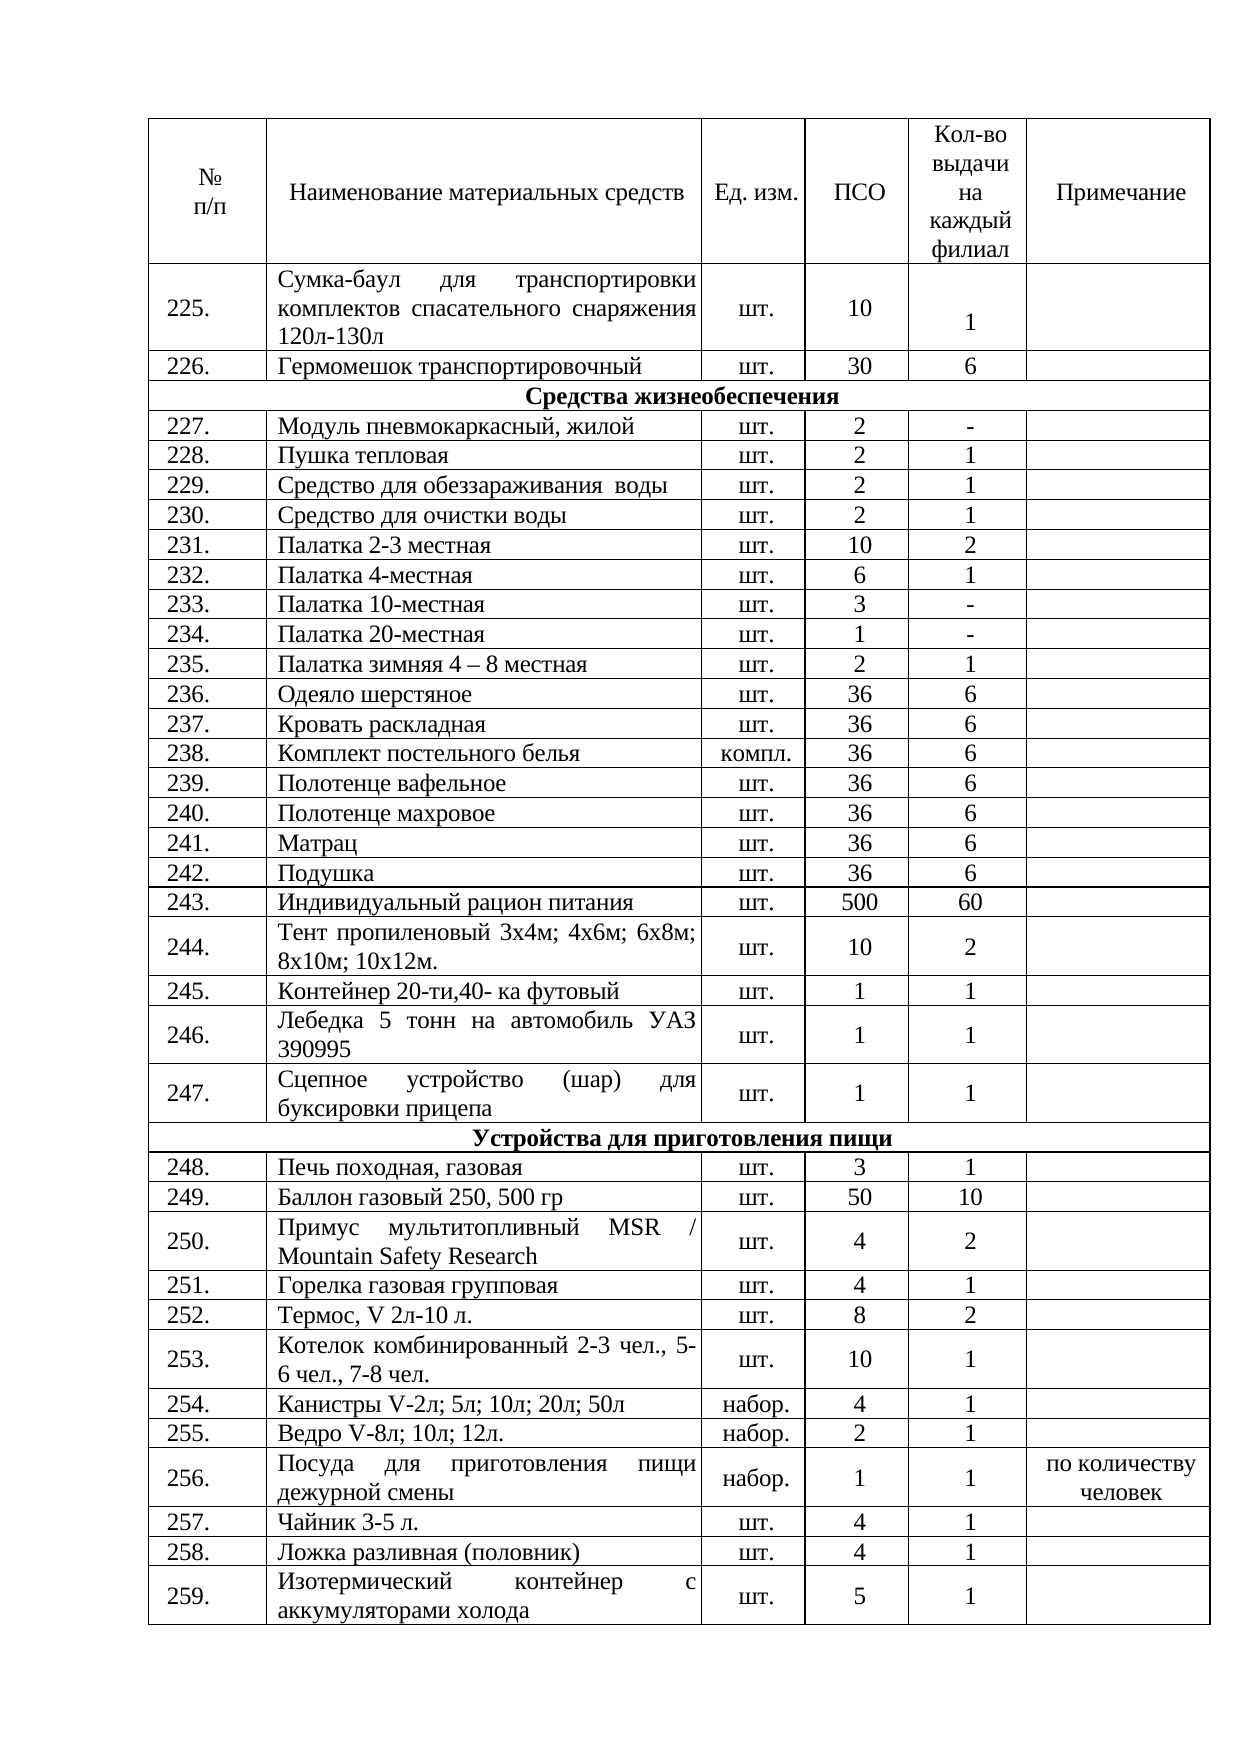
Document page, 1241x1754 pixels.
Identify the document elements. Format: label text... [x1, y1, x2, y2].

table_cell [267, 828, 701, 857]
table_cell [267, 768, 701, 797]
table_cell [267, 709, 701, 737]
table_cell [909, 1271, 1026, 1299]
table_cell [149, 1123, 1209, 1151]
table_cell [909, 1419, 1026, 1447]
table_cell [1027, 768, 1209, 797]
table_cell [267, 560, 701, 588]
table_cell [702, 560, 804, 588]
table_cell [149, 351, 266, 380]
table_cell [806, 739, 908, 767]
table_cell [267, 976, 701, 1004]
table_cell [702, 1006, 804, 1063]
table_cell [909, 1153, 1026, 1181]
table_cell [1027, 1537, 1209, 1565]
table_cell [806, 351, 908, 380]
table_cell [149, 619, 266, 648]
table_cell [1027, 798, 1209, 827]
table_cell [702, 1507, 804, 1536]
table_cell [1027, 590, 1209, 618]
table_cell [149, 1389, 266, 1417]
table_header Кол-во выдачи на каждый филиал [909, 119, 1026, 263]
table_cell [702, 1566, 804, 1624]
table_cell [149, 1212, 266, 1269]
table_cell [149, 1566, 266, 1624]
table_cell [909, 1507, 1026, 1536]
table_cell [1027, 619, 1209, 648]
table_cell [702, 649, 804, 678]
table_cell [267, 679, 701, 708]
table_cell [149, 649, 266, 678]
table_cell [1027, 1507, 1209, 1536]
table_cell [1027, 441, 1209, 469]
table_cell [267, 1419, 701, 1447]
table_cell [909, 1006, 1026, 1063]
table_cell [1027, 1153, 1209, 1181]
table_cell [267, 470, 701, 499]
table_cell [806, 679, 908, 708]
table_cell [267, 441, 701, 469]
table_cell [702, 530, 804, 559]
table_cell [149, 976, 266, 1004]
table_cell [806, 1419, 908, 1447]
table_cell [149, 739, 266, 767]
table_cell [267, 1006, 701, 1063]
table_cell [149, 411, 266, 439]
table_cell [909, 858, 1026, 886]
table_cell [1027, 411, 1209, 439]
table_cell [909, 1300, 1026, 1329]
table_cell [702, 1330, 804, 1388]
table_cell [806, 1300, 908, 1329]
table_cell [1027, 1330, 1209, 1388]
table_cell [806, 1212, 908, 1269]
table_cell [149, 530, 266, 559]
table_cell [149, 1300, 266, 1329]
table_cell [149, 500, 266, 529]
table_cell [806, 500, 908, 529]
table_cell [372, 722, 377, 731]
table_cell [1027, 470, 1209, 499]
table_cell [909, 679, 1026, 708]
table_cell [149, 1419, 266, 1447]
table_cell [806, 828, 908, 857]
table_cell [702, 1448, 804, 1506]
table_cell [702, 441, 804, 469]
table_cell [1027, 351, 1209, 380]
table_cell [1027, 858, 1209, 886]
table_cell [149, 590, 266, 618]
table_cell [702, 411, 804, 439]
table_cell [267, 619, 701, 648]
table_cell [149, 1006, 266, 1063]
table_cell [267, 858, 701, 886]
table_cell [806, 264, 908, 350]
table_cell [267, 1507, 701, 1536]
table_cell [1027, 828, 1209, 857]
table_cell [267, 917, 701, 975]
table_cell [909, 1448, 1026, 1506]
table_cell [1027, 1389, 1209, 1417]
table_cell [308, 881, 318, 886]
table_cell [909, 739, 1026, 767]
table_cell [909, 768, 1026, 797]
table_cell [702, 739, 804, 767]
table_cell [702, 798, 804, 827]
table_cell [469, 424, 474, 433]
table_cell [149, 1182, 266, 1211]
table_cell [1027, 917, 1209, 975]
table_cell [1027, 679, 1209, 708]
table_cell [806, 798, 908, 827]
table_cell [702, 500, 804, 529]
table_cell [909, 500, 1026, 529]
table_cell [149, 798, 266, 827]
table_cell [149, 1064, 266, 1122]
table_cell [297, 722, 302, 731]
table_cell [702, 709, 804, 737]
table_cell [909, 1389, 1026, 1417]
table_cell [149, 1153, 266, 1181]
table_header Ед. изм. [702, 119, 804, 263]
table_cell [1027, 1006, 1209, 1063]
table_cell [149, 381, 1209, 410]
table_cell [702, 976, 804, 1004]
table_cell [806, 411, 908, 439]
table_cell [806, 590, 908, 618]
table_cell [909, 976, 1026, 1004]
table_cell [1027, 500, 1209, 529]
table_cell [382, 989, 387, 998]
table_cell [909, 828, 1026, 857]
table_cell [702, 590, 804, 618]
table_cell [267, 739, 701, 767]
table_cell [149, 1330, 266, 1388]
table_header № п/п [149, 119, 266, 263]
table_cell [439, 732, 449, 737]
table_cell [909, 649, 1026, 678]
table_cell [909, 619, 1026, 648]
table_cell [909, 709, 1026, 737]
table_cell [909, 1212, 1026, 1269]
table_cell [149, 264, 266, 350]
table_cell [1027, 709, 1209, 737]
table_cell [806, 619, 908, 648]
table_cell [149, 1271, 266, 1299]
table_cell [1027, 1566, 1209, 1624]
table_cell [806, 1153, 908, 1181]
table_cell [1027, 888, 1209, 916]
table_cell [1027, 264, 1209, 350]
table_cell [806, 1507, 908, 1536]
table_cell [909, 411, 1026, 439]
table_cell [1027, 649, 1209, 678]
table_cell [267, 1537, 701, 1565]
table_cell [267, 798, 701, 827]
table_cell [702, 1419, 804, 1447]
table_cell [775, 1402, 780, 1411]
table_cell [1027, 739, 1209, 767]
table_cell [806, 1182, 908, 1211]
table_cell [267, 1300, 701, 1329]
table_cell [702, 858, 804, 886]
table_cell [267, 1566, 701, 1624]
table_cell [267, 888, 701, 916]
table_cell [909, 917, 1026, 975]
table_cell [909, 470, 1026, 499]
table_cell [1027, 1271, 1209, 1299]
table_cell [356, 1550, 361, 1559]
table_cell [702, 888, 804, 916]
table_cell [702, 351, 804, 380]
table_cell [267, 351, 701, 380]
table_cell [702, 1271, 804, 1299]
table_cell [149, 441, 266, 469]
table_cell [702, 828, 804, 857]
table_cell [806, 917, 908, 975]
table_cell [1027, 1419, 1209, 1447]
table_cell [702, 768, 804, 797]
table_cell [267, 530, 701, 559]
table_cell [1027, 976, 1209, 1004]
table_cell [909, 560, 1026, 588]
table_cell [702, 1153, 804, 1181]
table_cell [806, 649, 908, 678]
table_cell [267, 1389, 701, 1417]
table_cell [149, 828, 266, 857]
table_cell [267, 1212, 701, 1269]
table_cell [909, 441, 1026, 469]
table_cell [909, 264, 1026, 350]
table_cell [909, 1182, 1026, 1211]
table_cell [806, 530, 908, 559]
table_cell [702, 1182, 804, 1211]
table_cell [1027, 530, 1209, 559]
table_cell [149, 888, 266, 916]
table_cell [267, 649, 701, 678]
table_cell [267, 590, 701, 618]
table_header Наименование материальных средств [267, 119, 701, 263]
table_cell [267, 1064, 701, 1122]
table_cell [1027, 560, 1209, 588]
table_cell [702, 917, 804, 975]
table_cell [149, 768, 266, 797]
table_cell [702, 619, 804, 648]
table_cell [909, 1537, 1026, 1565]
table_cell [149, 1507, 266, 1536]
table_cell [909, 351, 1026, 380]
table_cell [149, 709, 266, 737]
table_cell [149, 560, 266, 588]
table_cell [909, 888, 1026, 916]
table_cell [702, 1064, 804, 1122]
table_header Примечание [1027, 119, 1209, 263]
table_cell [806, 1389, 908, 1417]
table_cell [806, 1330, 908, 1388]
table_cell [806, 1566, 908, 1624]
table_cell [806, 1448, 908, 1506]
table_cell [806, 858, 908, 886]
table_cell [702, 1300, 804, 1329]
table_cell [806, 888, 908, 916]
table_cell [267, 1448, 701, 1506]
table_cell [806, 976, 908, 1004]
table_header ПСО [806, 119, 908, 263]
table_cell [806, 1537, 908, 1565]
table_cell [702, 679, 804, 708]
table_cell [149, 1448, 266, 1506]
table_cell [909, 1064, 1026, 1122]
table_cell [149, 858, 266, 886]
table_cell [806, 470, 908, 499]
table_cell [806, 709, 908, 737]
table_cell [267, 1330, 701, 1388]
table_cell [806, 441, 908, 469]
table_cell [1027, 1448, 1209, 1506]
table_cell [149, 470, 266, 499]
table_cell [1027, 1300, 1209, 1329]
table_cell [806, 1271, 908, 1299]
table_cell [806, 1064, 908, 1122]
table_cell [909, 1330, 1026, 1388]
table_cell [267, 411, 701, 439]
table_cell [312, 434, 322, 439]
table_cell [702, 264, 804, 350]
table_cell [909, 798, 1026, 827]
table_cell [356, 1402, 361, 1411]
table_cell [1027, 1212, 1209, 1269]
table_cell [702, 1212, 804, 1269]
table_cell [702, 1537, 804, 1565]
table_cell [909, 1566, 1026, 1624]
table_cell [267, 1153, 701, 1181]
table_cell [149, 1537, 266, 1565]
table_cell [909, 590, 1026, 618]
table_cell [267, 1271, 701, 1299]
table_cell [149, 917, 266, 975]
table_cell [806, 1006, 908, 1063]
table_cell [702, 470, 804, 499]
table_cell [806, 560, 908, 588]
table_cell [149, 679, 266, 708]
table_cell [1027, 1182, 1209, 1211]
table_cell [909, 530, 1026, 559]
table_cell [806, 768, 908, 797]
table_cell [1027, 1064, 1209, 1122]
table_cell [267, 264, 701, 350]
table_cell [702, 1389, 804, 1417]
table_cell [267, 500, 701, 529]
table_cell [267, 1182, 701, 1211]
